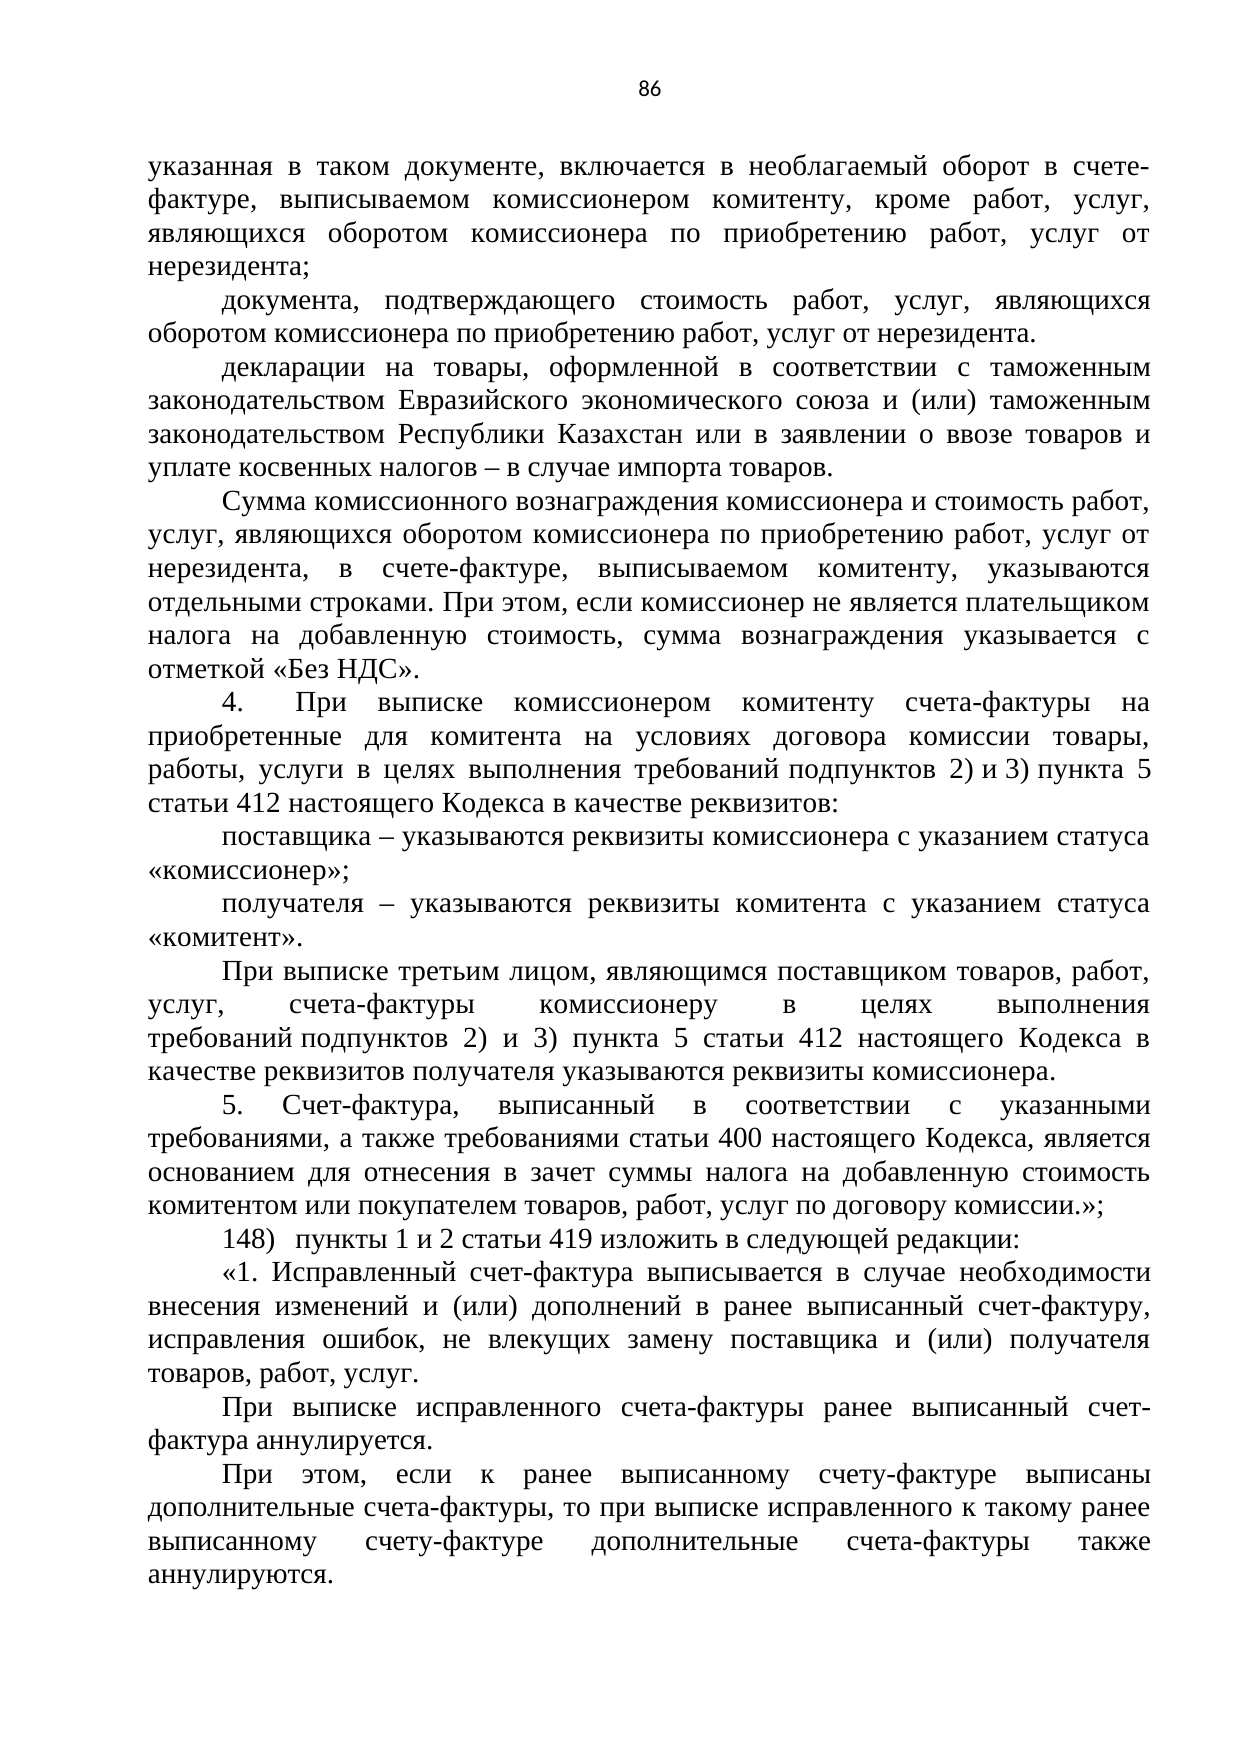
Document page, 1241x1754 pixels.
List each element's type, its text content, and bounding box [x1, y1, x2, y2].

text документа, подтверждающего стоимость работ, услуг, являющихся оборотом комиссионера по приобретению работ, услуг от нерезидента. [148, 282, 1152, 349]
list При выписке комиссионером комитенту счета-фактуры на приобретенные для комитента на условиях договора комиссии товары, работы, услуги в целях выполнения требований подпунктов 2) и 3) пункта 5 статьи 412 настоящего Кодекса в качестве реквизитов: [148, 684, 1152, 818]
text При этом, если к ранее выписанному счету-фактуре выписаны дополнительные счета-фактуры, то при выписке исправленного к такому ранее выписанному счету-фактуре дополнительные счета-фактуры также аннулируются. [148, 1456, 1152, 1590]
text получателя – указываются реквизиты комитента с указанием статуса «комитент». [148, 886, 1152, 953]
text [148, 148, 1152, 282]
text При выписке исправленного счета-фактуры ранее выписанный счет-фактура аннулируется. [148, 1389, 1152, 1456]
text поставщика – указываются реквизиты комиссионера с указанием статуса «комиссионер»; [148, 818, 1152, 886]
text При выписке третьим лицом, являющимся поставщиком товаров, работ, услуг, счета-фактуры комиссионеру в целях выполнения требований подпунктов 2) и 3) пункта 5 статьи 412 настоящего Кодекса в качестве реквизитов получателя указываются реквизиты комиссионера. [148, 953, 1152, 1087]
text «1. Исправленный счет-фактура выписывается в случае необходимости внесения изменений и (или) дополнений в ранее выписанный счет-фактуру, исправления ошибок, не влекущих замену поставщика и (или) получателя товаров, работ, услуг. [148, 1254, 1152, 1389]
text Сумма комиссионного вознаграждения комиссионера и стоимость работ, услуг, являющихся оборотом комиссионера по приобретению работ, услуг от нерезидента, в счете-фактуре, выписываемом комитенту, указываются отдельными строками. При этом, если комиссионер не является плательщиком налога на добавленную стоимость, сумма вознаграждения указывается с отметкой «Без НДС». [148, 483, 1152, 684]
list пункты 1 и 2 статьи 419 изложить в следующей редакции: [148, 1221, 1152, 1254]
text 5. Счет-фактура, выписанный в соответствии с указанными требованиями, а также требованиями статьи 400 настоящего Кодекса, является основанием для отнесения в зачет суммы налога на добавленную стоимость комитентом или покупателем товаров, работ, услуг по договору комиссии.»; [148, 1087, 1152, 1221]
text декларации на товары, оформленной в соответствии с таможенным законодательством Евразийского экономического союза и (или) таможенным законодательством Республики Казахстан или в заявлении о ввозе товаров и уплате косвенных налогов – в случае импорта товаров. [148, 349, 1152, 483]
